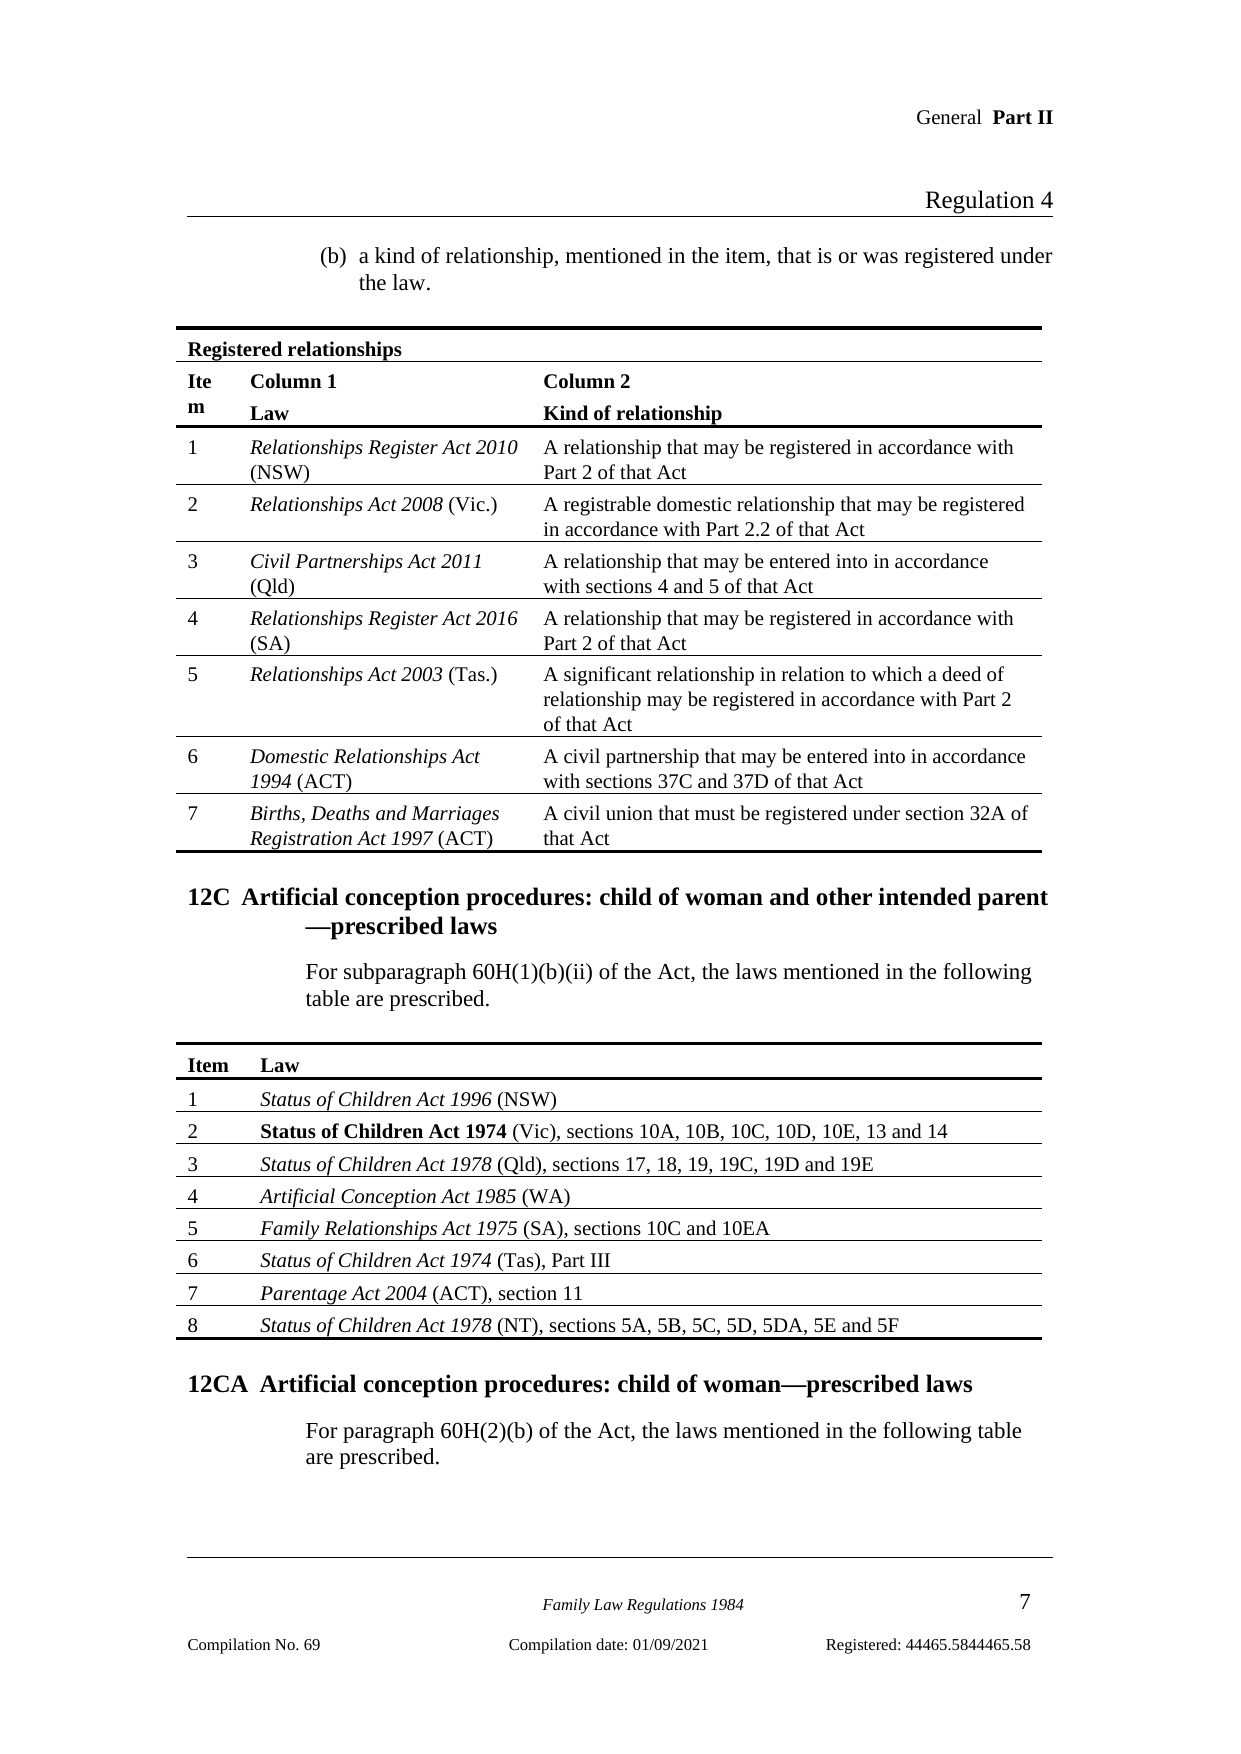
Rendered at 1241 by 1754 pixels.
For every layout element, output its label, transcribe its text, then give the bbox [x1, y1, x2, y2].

table_cell Relationships Register Act 2010 (NSW) [239, 428, 532, 484]
table_cell Relationships Register Act 2016 (SA) [239, 599, 532, 654]
text For subparagraph 60H(1)(b)(ii) of the Act, the laws mentioned in the following table are prescribed. [187, 958, 1053, 1011]
table_cell A relationship that may be entered into in accordance with sections 4 and 5 of that Act [532, 542, 1042, 598]
table_header Item [176, 1045, 249, 1077]
table_cell Status of Children Act 1996 (NSW) [249, 1080, 1042, 1111]
table_cell 6 [176, 737, 238, 793]
table_cell Parentage Act 2004 (ACT), section 11 [249, 1274, 1042, 1305]
text 12CA Artificial conception procedures: child of woman—prescribed laws [187, 1369, 1053, 1398]
table_header Law [249, 1045, 1042, 1077]
table_cell Civil Partnerships Act 2011 (Qld) [239, 542, 532, 598]
table_cell Relationships Act 2008 (Vic.) [239, 485, 532, 541]
table_cell Item [176, 362, 238, 425]
table_cell 7 [176, 1274, 249, 1305]
table_cell A registrable domestic relationship that may be registered in accordance with Part 2.2 of that Act [532, 485, 1042, 541]
table_cell A civil partnership that may be entered into in accordance with sections 37C and 37D of that Act [532, 737, 1042, 793]
table_cell 7 [176, 794, 238, 850]
table_cell Births, Deaths and Marriages Registration Act 1997 (ACT) [239, 794, 532, 850]
table_cell 5 [176, 656, 238, 736]
table_cell 8 [176, 1306, 249, 1337]
table_cell Relationships Act 2003 (Tas.) [239, 656, 532, 736]
table_cell Domestic Relationships Act 1994 (ACT) [239, 737, 532, 793]
table_cell 4 [176, 1177, 249, 1208]
table_cell A significant relationship in relation to which a deed of relationship may be registered in accordance with Part 2 of that Act [532, 656, 1042, 736]
table_cell 2 [176, 485, 238, 541]
table_cell Column 1 Law [239, 362, 532, 425]
table_cell Status of Children Act 1978 (Qld), sections 17, 18, 19, 19C, 19D and 19E [249, 1144, 1042, 1176]
table_cell 6 [176, 1241, 249, 1272]
text (b) a kind of relationship, mentioned in the item, that is or was registered under the law. [187, 242, 1053, 295]
table_cell Artificial Conception Act 1985 (WA) [249, 1177, 1042, 1208]
table_cell Column 2 Kind of relationship [532, 362, 1042, 425]
table_cell Status of Children Act 1974 (Tas), Part III [249, 1241, 1042, 1272]
text For paragraph 60H(2)(b) of the Act, the laws mentioned in the following table are prescribed. [187, 1417, 1053, 1469]
table_cell Status of Children Act 1974 (Vic), sections 10A, 10B, 10C, 10D, 10E, 13 and 14 [249, 1112, 1042, 1143]
table_cell Family Relationships Act 1975 (SA), sections 10C and 10EA [249, 1209, 1042, 1240]
table_cell 3 [176, 1144, 249, 1176]
table_cell A relationship that may be registered in accordance with Part 2 of that Act [532, 428, 1042, 484]
table_cell 4 [176, 599, 238, 654]
table_cell A civil union that must be registered under section 32A of that Act [532, 794, 1042, 850]
table_cell 1 [176, 428, 238, 484]
table_header Registered relationships [176, 330, 1042, 361]
table_cell 5 [176, 1209, 249, 1240]
text 12C Artificial conception procedures: child of woman and other intended parent—prescribed laws [187, 882, 1053, 939]
table_cell 1 [176, 1080, 249, 1111]
table_cell 3 [176, 542, 238, 598]
table_cell 2 [176, 1112, 249, 1143]
table_cell A relationship that may be registered in accordance with Part 2 of that Act [532, 599, 1042, 654]
table_cell Status of Children Act 1978 (NT), sections 5A, 5B, 5C, 5D, 5DA, 5E and 5F [249, 1306, 1042, 1337]
